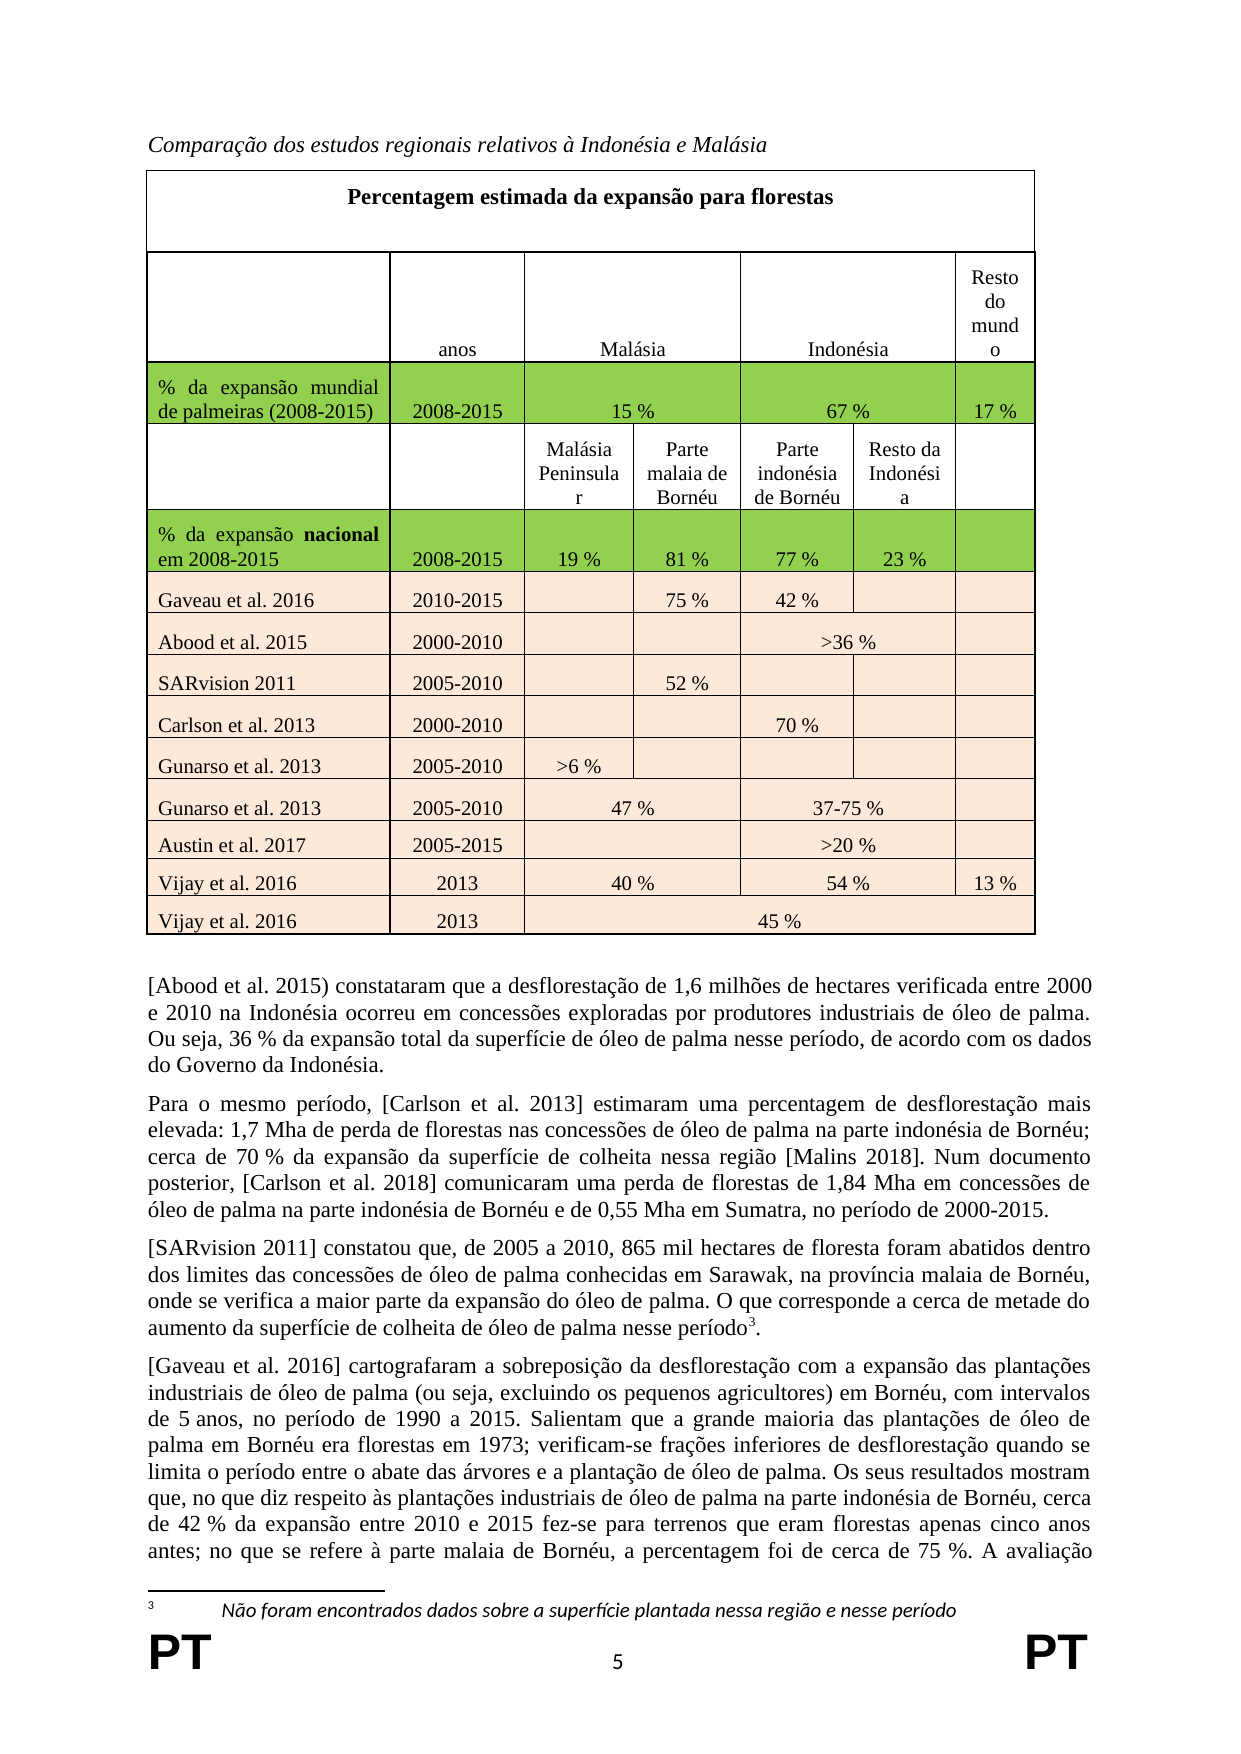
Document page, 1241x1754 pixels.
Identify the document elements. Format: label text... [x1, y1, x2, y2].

table_cell 15 % [525, 363, 740, 423]
table_cell 42 % [741, 572, 853, 612]
table_cell 45 % [525, 896, 1034, 933]
table_cell >36 % [741, 613, 955, 654]
table_cell [956, 738, 1034, 778]
table_cell 47 % [525, 779, 740, 820]
table_cell 37-75 % [741, 779, 955, 820]
table_cell Gunarso et al. 2013 [148, 779, 389, 820]
table_cell Resto da Indonésia [854, 424, 955, 509]
table_cell [741, 738, 853, 778]
table_cell 2005-2010 [391, 779, 524, 820]
table_cell [854, 572, 955, 612]
table_cell anos [391, 253, 524, 361]
table_cell [956, 510, 1034, 571]
table_cell [956, 613, 1034, 654]
text [Abood et al. 2015) constataram que a desflorestação de 1,6 milhões de hectares verificada entre 2000 e 2010 na Indonésia ocorreu em concessões exploradas por produtores industriais de óleo de palma. Ou seja, 36 % da expansão total da superfície de óleo de palma nesse período, de acordo com os dados do Governo da Indonésia. [148, 972, 1093, 1078]
table_cell [956, 424, 1034, 509]
table_cell Gaveau et al. 2016 [148, 572, 389, 612]
table_cell % da expansão mundial de palmeiras (2008-2015) [148, 363, 389, 423]
table_cell 75 % [634, 572, 740, 612]
table_cell [634, 696, 740, 737]
table_cell [391, 424, 524, 509]
table_cell 2013 [391, 896, 524, 933]
table_header Percentagem estimada da expansão para florestas [147, 171, 1034, 251]
table_cell [956, 779, 1034, 820]
table_cell 67 % [741, 363, 955, 423]
table_cell 70 % [741, 696, 853, 737]
table_cell 23 % [854, 510, 955, 571]
table_cell Parte malaia de Bornéu [634, 424, 740, 509]
table_cell Malásia Peninsular [525, 424, 633, 509]
table_cell [854, 738, 955, 778]
table_cell % da expansão nacional em 2008-2015 [148, 510, 389, 571]
table_cell SARvision 2011 [148, 655, 389, 695]
table_cell 19 % [525, 510, 633, 571]
table_cell 17 % [956, 363, 1034, 423]
table_cell [854, 696, 955, 737]
table_cell 2005-2010 [391, 655, 524, 695]
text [148, 1352, 1093, 1563]
table_cell 2000-2010 [391, 696, 524, 737]
table_cell Parte indonésia de Bornéu [741, 424, 853, 509]
table_cell Austin et al. 2017 [148, 821, 389, 857]
table_cell [525, 655, 633, 695]
table_cell 13 % [956, 859, 1034, 895]
table_cell [634, 613, 740, 654]
table_cell >20 % [741, 821, 955, 857]
table_cell Malásia [525, 253, 740, 361]
table_cell Gunarso et al. 2013 [148, 738, 389, 778]
table_cell Indonésia [741, 253, 955, 361]
table_cell [956, 821, 1034, 857]
table_cell [634, 738, 740, 778]
table_cell [525, 821, 740, 857]
table_cell 2000-2010 [391, 613, 524, 654]
table_cell 81 % [634, 510, 740, 571]
table_cell [854, 655, 955, 695]
table_cell Vijay et al. 2016 [148, 859, 389, 895]
text Comparação dos estudos regionais relativos à Indonésia e Malásia [148, 131, 1093, 157]
text [SARvision 2011] constatou que, de 2005 a 2010, 865 mil hectares de floresta foram abatidos dentro dos limites das concessões de óleo de palma conhecidas em Sarawak, na província malaia de Bornéu, onde se verifica a maior parte da expansão do óleo de palma. O que corresponde a cerca de metade do aumento da superfície de colheita de óleo de palma nesse período. [148, 1234, 1093, 1340]
table_cell >6 % [525, 738, 633, 778]
table_cell 40 % [525, 859, 740, 895]
table_cell 2005-2010 [391, 738, 524, 778]
table_cell Carlson et al. 2013 [148, 696, 389, 737]
table_cell 2005-2015 [391, 821, 524, 857]
table_cell 2013 [391, 859, 524, 895]
table_cell 2008-2015 [391, 510, 524, 571]
table_cell [956, 696, 1034, 737]
table_cell [956, 655, 1034, 695]
table_cell [956, 572, 1034, 612]
table_cell [148, 424, 389, 509]
table_cell 52 % [634, 655, 740, 695]
table_cell [525, 613, 633, 654]
table_cell [741, 655, 853, 695]
table_cell [525, 696, 633, 737]
table_cell 77 % [741, 510, 853, 571]
table_cell [525, 572, 633, 612]
text Para o mesmo período, [Carlson et al. 2013] estimaram uma percentagem de desflorestação mais elevada: 1,7 Mha de perda de florestas nas concessões de óleo de palma na parte indonésia de Bornéu; cerca de 70 % da expansão da superfície de colheita nessa região [Malins 2018]. Num documento posterior, [Carlson et al. 2018] comunicaram uma perda de florestas de 1,84 Mha em concessões de óleo de palma na parte indonésia de Bornéu e de 0,55 Mha em Sumatra, no período de 2000-2015. [148, 1090, 1093, 1222]
table_cell 2010-2015 [391, 572, 524, 612]
table_cell Abood et al. 2015 [148, 613, 389, 654]
table_cell 2008-2015 [391, 363, 524, 423]
table_cell Resto do mundo [956, 253, 1034, 361]
table_cell 54 % [741, 859, 955, 895]
table_cell Vijay et al. 2016 [148, 896, 389, 933]
table_cell [148, 253, 389, 361]
